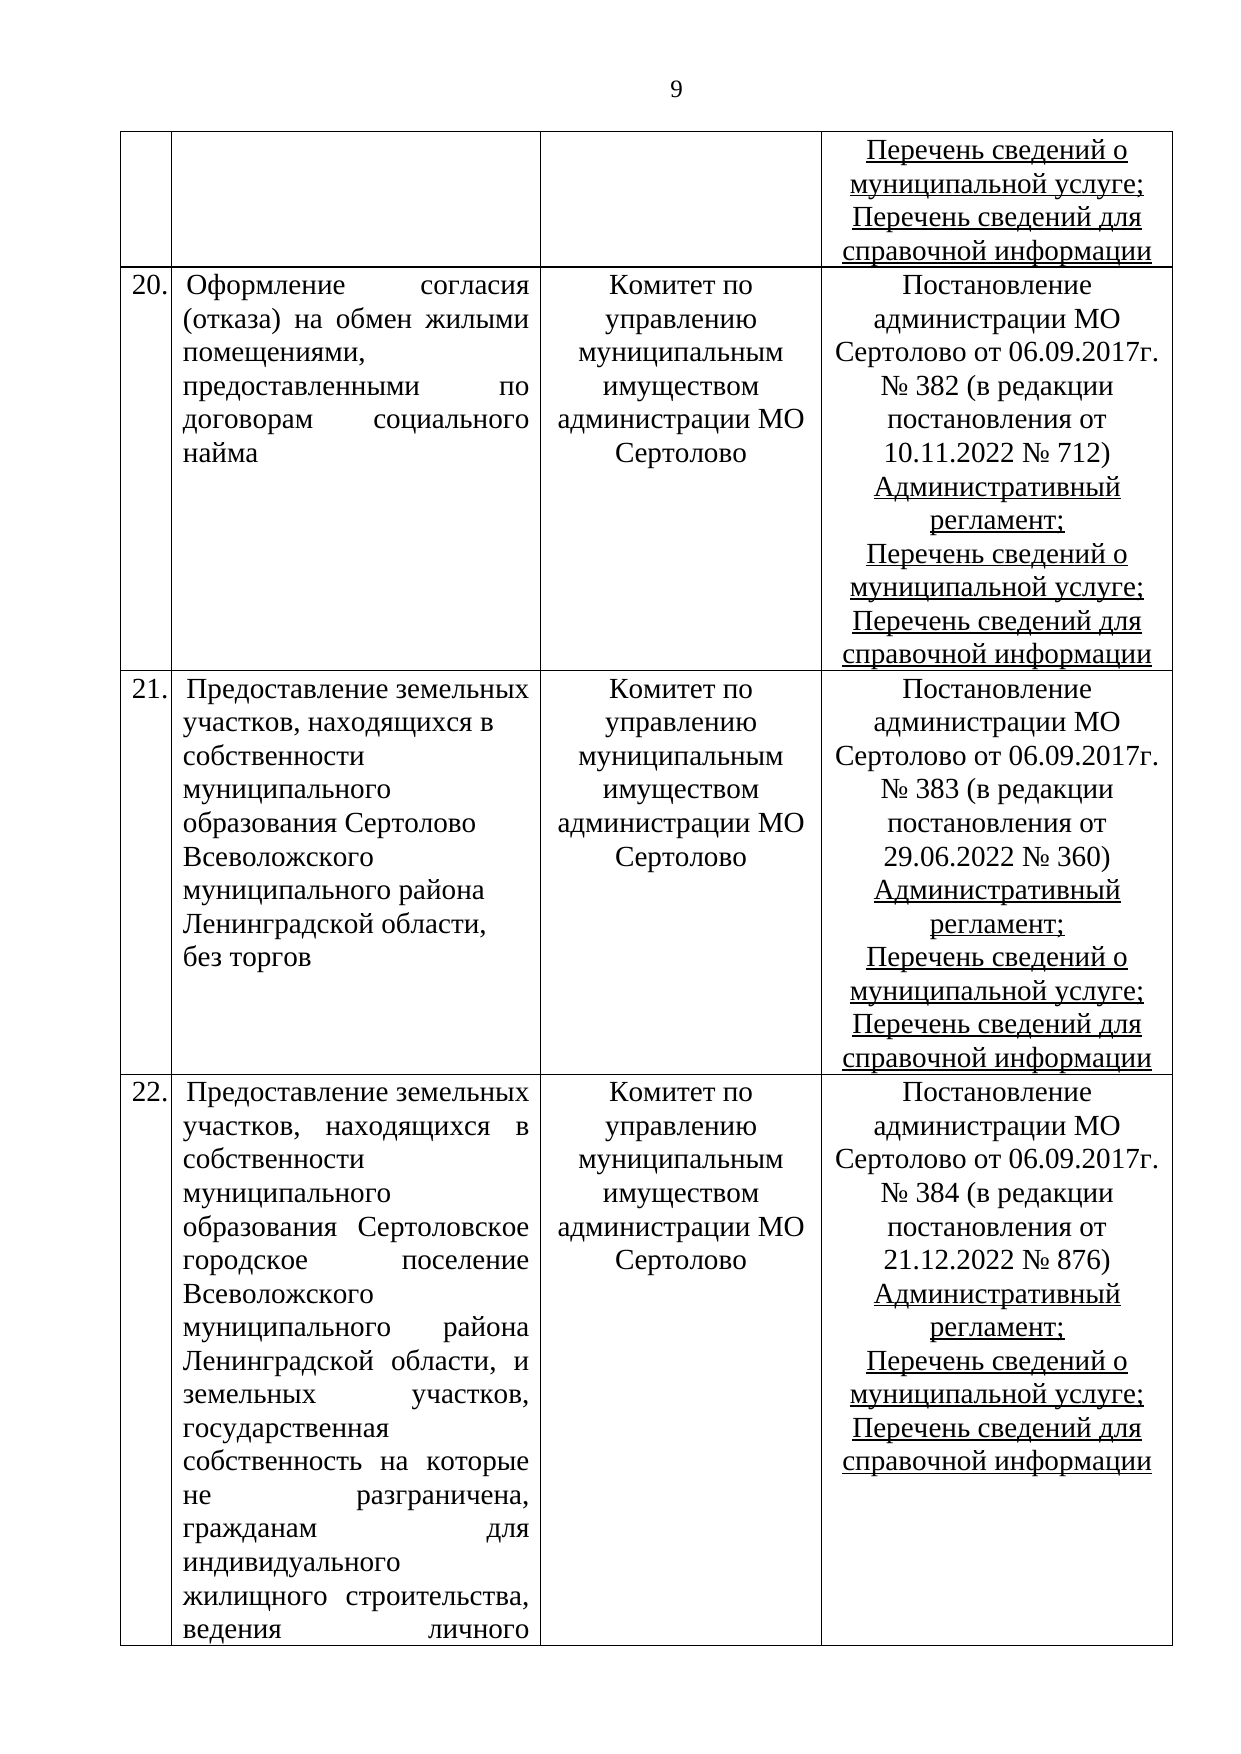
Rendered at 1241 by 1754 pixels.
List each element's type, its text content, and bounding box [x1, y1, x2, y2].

table_cell Постановление администрации МО Сертолово от 06.09.2017г. № 382 (в редакции постановления от 10.11.2022 № 712) Административный регламент; Перечень сведений о муниципальной услуге; Перечень сведений для справочной информации [822, 268, 1172, 670]
table_cell Предоставление земельных участков, находящихся в собственности муниципального образования Сертолово Всеволожского муниципального района Ленинградской области, без торгов [172, 671, 540, 1073]
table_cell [822, 132, 1172, 266]
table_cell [172, 1075, 540, 1645]
table_cell [121, 671, 171, 1073]
table_cell Комитет по управлению муниципальным имуществом администрации МО Сертолово [541, 671, 821, 1073]
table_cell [822, 1075, 1172, 1645]
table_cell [172, 132, 540, 266]
table_cell [121, 132, 171, 266]
table_cell [121, 268, 171, 670]
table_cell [541, 1075, 821, 1645]
table_cell Комитет по управлению муниципальным имуществом администрации МО Сертолово [541, 268, 821, 670]
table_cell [541, 132, 821, 266]
table_cell Постановление администрации МО Сертолово от 06.09.2017г. № 383 (в редакции постановления от 29.06.2022 № 360) Административный регламент; Перечень сведений о муниципальной услуге; Перечень сведений для справочной информации [822, 671, 1172, 1073]
table_cell Оформление согласия (отказа) на обмен жилыми помещениями, предоставленными по договорам социального найма [172, 268, 540, 670]
table_cell [121, 1075, 171, 1645]
